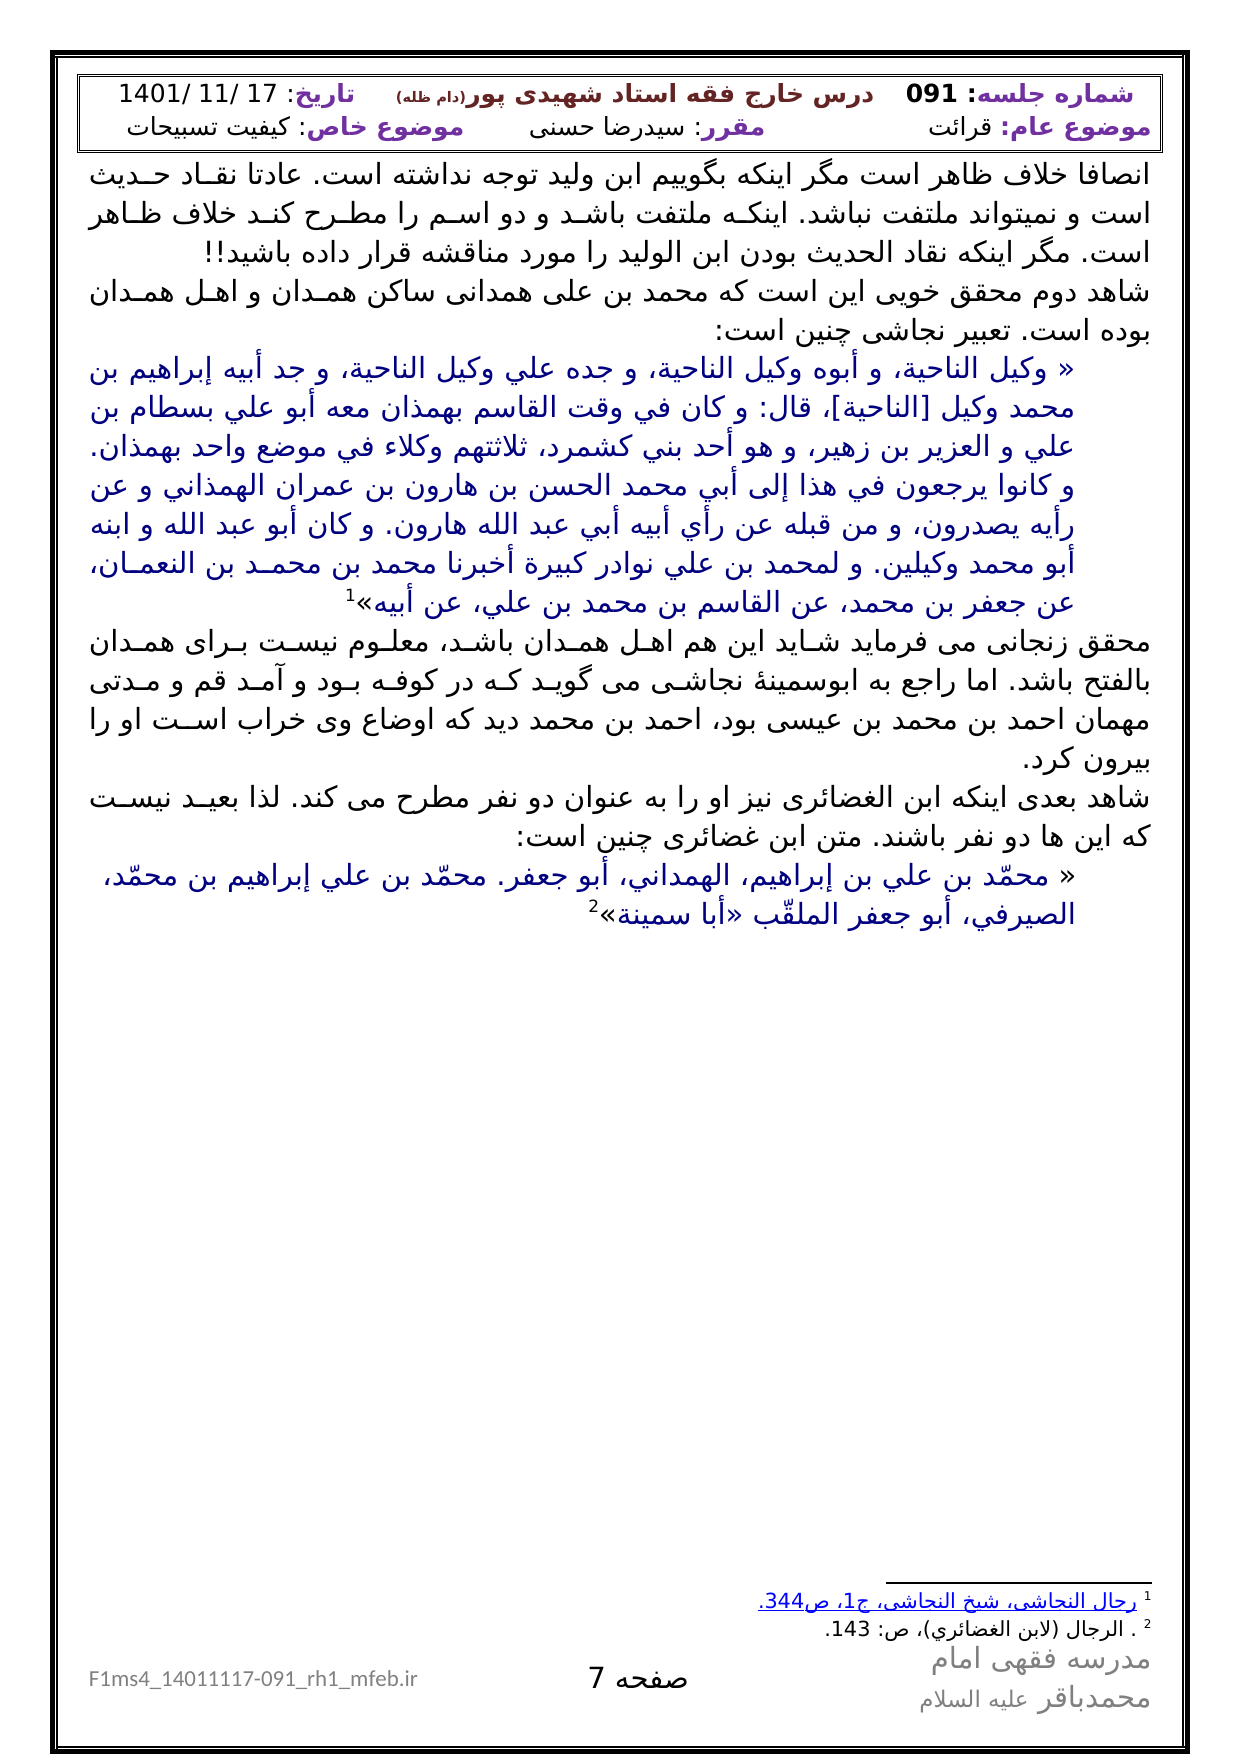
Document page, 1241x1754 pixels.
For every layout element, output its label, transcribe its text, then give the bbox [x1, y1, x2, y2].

text شاهد دوم محقق خویی این است که محمد بن علی همدانی ساکن همدان و اهل همدان بوده است. تعبیر نجاشی چنین است: [89, 274, 1152, 347]
text محقق زنجانی می فرماید شاید این هم اهل همدان باشد، معلوم نیست برای همدان بالفتح باشد. اما راجع به ابوسمینۀ نجاشی می گوید که در کوفه بود و آمد قم و مدتی مهمان احمد بن محمد بن عیسی بود، احمد بن محمد دید که اوضاع وی خراب است او را بیرون کرد. [89, 624, 1152, 775]
text شاهد بعدی اینکه ابن الغضائری نیز او را به عنوان دو نفر مطرح می کند. لذا بعید نیست که این ها دو نفر باشند. متن ابن غضائری چنین است: [89, 780, 1152, 853]
list « محمّد بن علي بن إبراهيم، الهمداني، أبو جعفر. محمّد بن علي إبراهيم بن محمّد، الصيرفي، أبو جعفر الملقّب «أبا سمينة» [89, 858, 1077, 931]
list « وكيل الناحية، و أبوه وكيل الناحية، و جده علي وكيل الناحية، و جد أبيه إبراهيم بن محمد وكيل [الناحية]، قال: و كان في وقت القاسم بهمذان معه أبو علي بسطام بن علي و العزير بن زهير، و هو أحد بني كشمرد، ثلاثتهم وكلاء في موضع واحد بهمذان. و كانوا يرجعون في هذا إلى أبي محمد الحسن بن هارون بن عمران الهمذاني و عن رأيه يصدرون، و من قبله عن رأي أبيه أبي عبد الله هارون. و كان أبو عبد الله و ابنه أبو محمد وكيلين. و لمحمد بن علي نوادر كبيرة أخبرنا محمد بن محمد بن النعمان، عن جعفر بن محمد، عن القاسم بن محمد بن علي، عن أبيه» [89, 352, 1077, 619]
text انصافا خلاف ظاهر است مگر اینکه بگوییم ابن ولید توجه نداشته است. عادتا نقاد حدیث است و نمیتواند ملتفت نباشد. اینکه ملتفت باشد و دو اسم را مطرح کند خلاف ظاهر است. مگر اینکه نقاد الحدیث بودن ابن الولید را مورد مناقشه قرار داده باشید!! [89, 157, 1152, 269]
